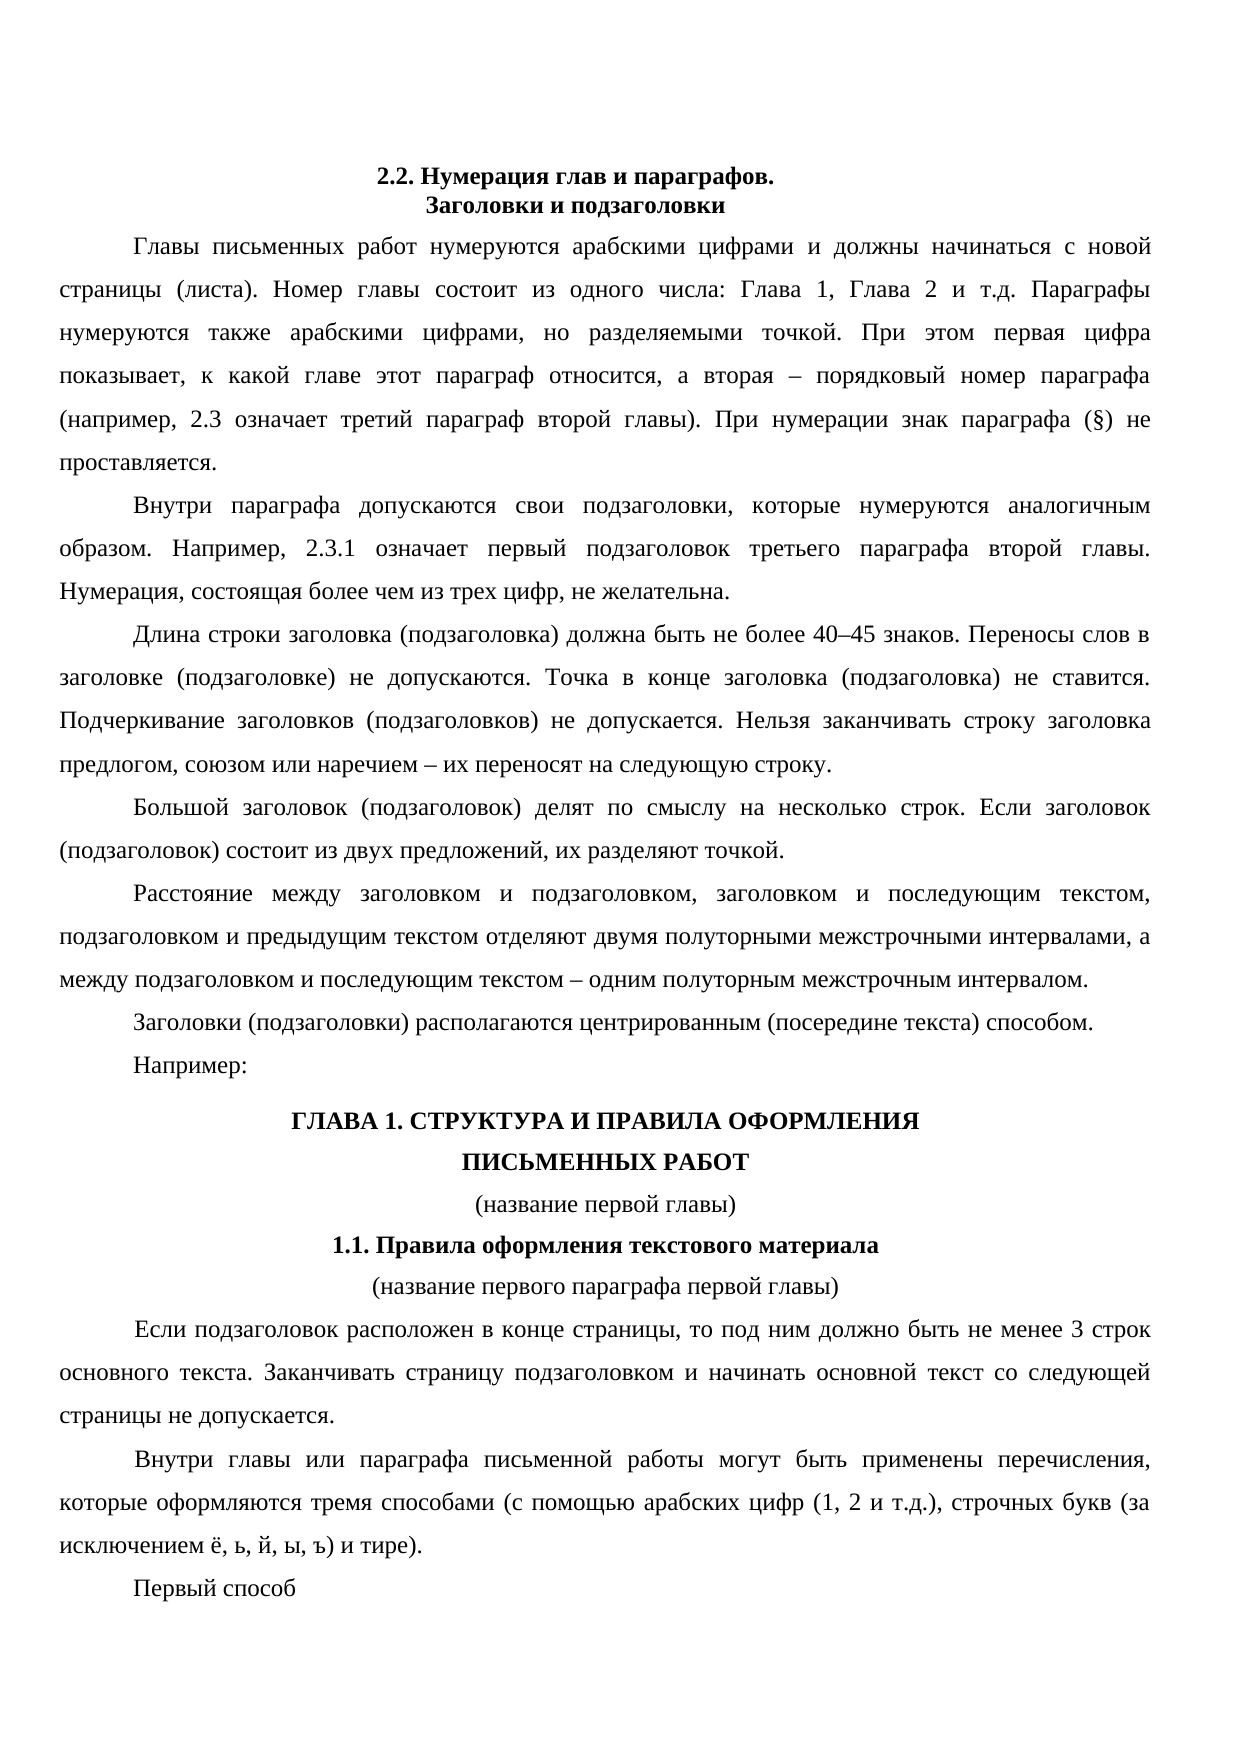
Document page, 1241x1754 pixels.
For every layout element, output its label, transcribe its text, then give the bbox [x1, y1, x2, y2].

subtitle Заголовки и подзаголовки [0, 190, 1152, 219]
text (название первого параграфа первой главы) [59, 1271, 1152, 1300]
text Расстояние между заголовком и подзаголовком, заголовком и последующим текстом, подзаголовком и предыдущим текстом отделяют двумя полуторными межстрочными интервалами, а между подзаголовком и последующим текстом – одним полуторным межстрочным интервалом. [59, 878, 1152, 993]
text Внутри главы или параграфа письменной работы могут быть применены перечисления, которые оформляются тремя способами (с помощью арабских цифр (1, 2 и т.д.), строчных букв (за исключением ё, ь, й, ы, ъ) и тире). [59, 1444, 1152, 1559]
text Например: [59, 1051, 1152, 1079]
text Первый способ [59, 1573, 1152, 1602]
text Заголовки (подзаголовки) располагаются центрированным (посередине текста) способом. [59, 1007, 1152, 1036]
text 1.1. Правила оформления текстового материала [59, 1230, 1152, 1259]
text Длина строки заголовка (подзаголовка) должна быть не более 40–45 знаков. Переносы слов в заголовке (подзаголовке) не допускаются. Точка в конце заголовка (подзаголовка) не ставится. Подчеркивание заголовков (подзаголовков) не допускается. Нельзя заканчивать строку заголовка предлогом, союзом или наречием – их переносят на следующую строку. [59, 619, 1152, 777]
text ГЛАВА 1. СТРУКТУРА И ПРАВИЛА ОФОРМЛЕНИЯ [59, 1106, 1152, 1135]
text Главы письменных работ нумеруются арабскими цифрами и должны начинаться с новой страницы (листа). Номер главы состоит из одного числа: Глава 1, Глава 2 и т.д. Параграфы нумеруются также арабскими цифрами, но разделяемыми точкой. При этом первая цифра показывает, к какой главе этот параграф относится, а вторая – порядковый номер параграфа (например, 2.3 означает третий параграф второй главы). При нумерации знак параграфа (§) не проставляется. [59, 231, 1152, 476]
text Внутри параграфа допускаются свои подзаголовки, которые нумеруются аналогичным образом. Например, 2.3.1 означает первый подзаголовок третьего параграфа второй главы. Нумерация, состоящая более чем из трех цифр, не желательна. [59, 490, 1152, 605]
text (название первой главы) [59, 1189, 1152, 1217]
text Если подзаголовок расположен в конце страницы, то под ним должно быть не менее 3 строк основного текста. Заканчивать страницу подзаголовком и начинать основной текст со следующей страницы не допускается. [59, 1314, 1152, 1429]
subtitle 2.2. Нумерация глав и параграфов. [0, 161, 1152, 190]
text ПИСЬМЕННЫХ РАБОТ [59, 1147, 1152, 1176]
text Большой заголовок (подзаголовок) делят по смыслу на несколько строк. Если заголовок (подзаголовок) состоит из двух предложений, их разделяют точкой. [59, 792, 1152, 864]
